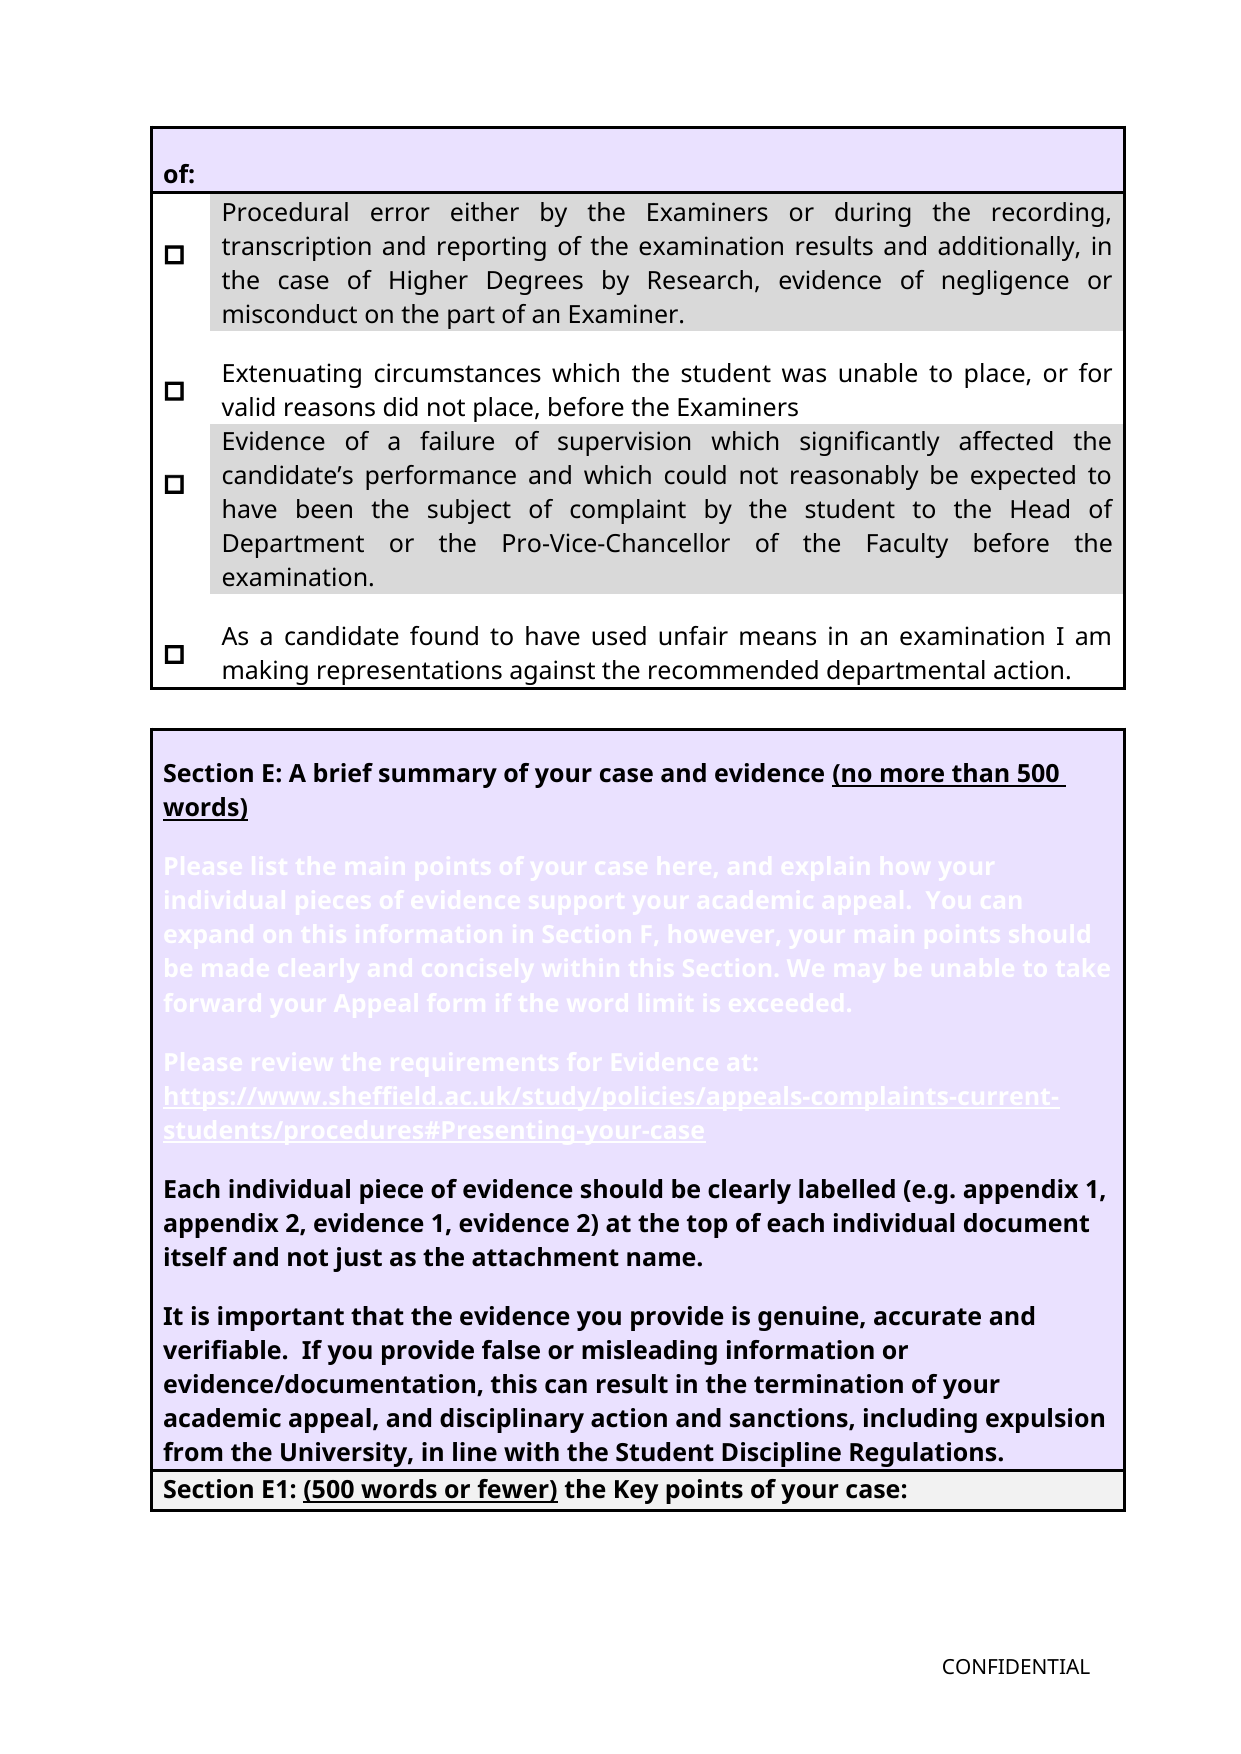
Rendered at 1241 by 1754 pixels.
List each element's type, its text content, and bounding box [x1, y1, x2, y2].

table_cell [153, 424, 210, 594]
table_header Section E: A brief summary of your case and evidence (no more than 500 words) Please list the main points of your case here, and explain how your individual pieces of evidence support your academic appeal. You can expand on this information in Section F, however, your main points should be made clearly and concisely within this Section. We may be unable to take forward your Appeal form if the word limit is exceeded. Please review the requirements for Evidence at: https://www.sheffield.ac.uk/study/policies/appeals-complaints-current-students/procedures#Presenting-your-case Each individual piece of evidence should be clearly labelled (e.g. appendix 1, appendix 2, evidence 1, evidence 2) at the top of each individual document itself and not just as the attachment name. It is important that the evidence you provide is genuine, accurate and verifiable. If you provide false or misleading information or evidence/documentation, this can result in the termination of your academic appeal, and disciplinary action and sanctions, including expulsion from the University, in line with the Student Discipline Regulations. [153, 731, 1123, 1469]
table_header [153, 129, 1123, 191]
table_cell Procedural error either by the Examiners or during the recording, transcription and reporting of the examination results and additionally, in the case of Higher Degrees by Research, evidence of negligence or misconduct on the part of an Examiner. [210, 194, 1123, 331]
table_cell [153, 594, 210, 687]
table_cell Evidence of a failure of supervision which significantly affected the candidate’s performance and which could not reasonably be expected to have been the subject of complaint by the student to the Head of Department or the Pro-Vice-Chancellor of the Faculty before the examination. [210, 424, 1123, 594]
table_cell [153, 331, 210, 424]
table_cell Extenuating circumstances which the student was unable to place, or for valid reasons did not place, before the Examiners [210, 331, 1123, 424]
table_cell As a candidate found to have used unfair means in an examination I am making representations against the recommended departmental action. [210, 594, 1123, 687]
table_cell Section E1: (500 words or fewer) the Key points of your case: [153, 1472, 1123, 1509]
table_cell [153, 194, 210, 331]
